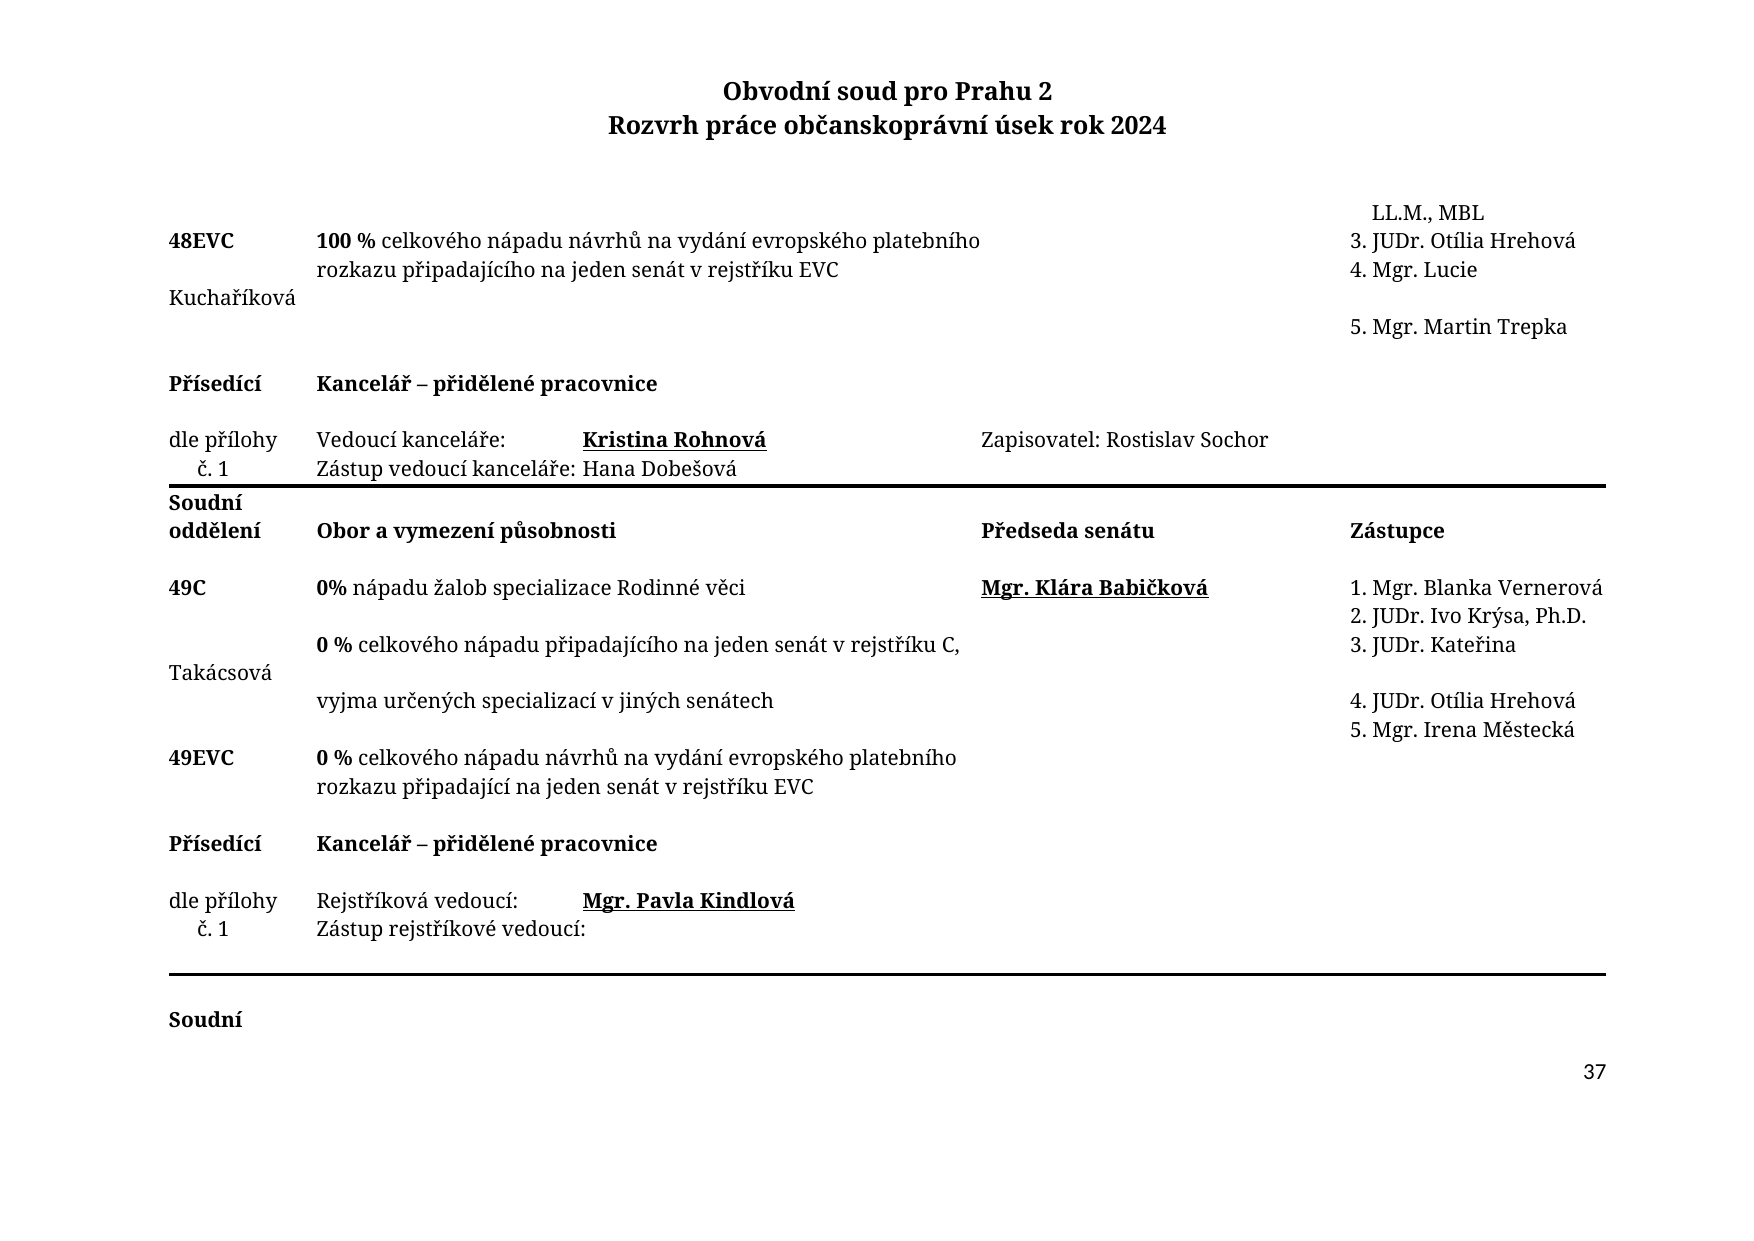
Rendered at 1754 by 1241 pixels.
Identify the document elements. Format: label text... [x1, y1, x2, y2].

text Soudní [169, 1005, 1606, 1033]
text č. 1 Zástup rejstříkové vedoucí: [169, 914, 1606, 943]
text rozkazu připadající na jeden senát v rejstříku EVC [169, 772, 1606, 800]
text dle přílohy Vedoucí kanceláře: Kristina Rohnová Zapisovatel: Rostislav Sochor [169, 426, 1606, 454]
text 48EVC 100 % celkového nápadu návrhů na vydání evropského platebního 3. JUDr. Otília Hrehová [169, 226, 1606, 255]
text 2. JUDr. Ivo Krýsa, Ph.D. [169, 601, 1606, 630]
text vyjma určených specializací v jiných senátech 4. JUDr. Otília Hrehová [169, 687, 1606, 715]
text oddělení Obor a vymezení působnosti Předseda senátu Zástupce [169, 516, 1606, 544]
text 5. Mgr. Irena Městecká [169, 715, 1606, 743]
text 49C 0% nápadu žalob specializace Rodinné věci Mgr. Klára Babičková 1. Mgr. Blanka Vernerová [169, 573, 1606, 601]
text LL.M., MBL [169, 198, 1606, 226]
text 0 % celkového nápadu připadajícího na jeden senát v rejstříku C, 3. JUDr. Kateřina Takácsová [169, 630, 1606, 687]
text rozkazu připadajícího na jeden senát v rejstříku EVC 4. Mgr. Lucie Kuchaříková [169, 255, 1606, 312]
text 49EVC 0 % celkového nápadu návrhů na vydání evropského platebního [169, 743, 1606, 772]
text Přísedící Kancelář – přidělené pracovnice [169, 829, 1606, 857]
text č. 1 Zástup vedoucí kanceláře: Hana Dobešová [169, 454, 1606, 484]
text dle přílohy Rejstříková vedoucí: Mgr. Pavla Kindlová [169, 886, 1606, 914]
text Přísedící Kancelář – přidělené pracovnice [169, 369, 1606, 397]
text 5. Mgr. Martin Trepka [169, 312, 1606, 340]
text Soudní [169, 488, 1606, 516]
